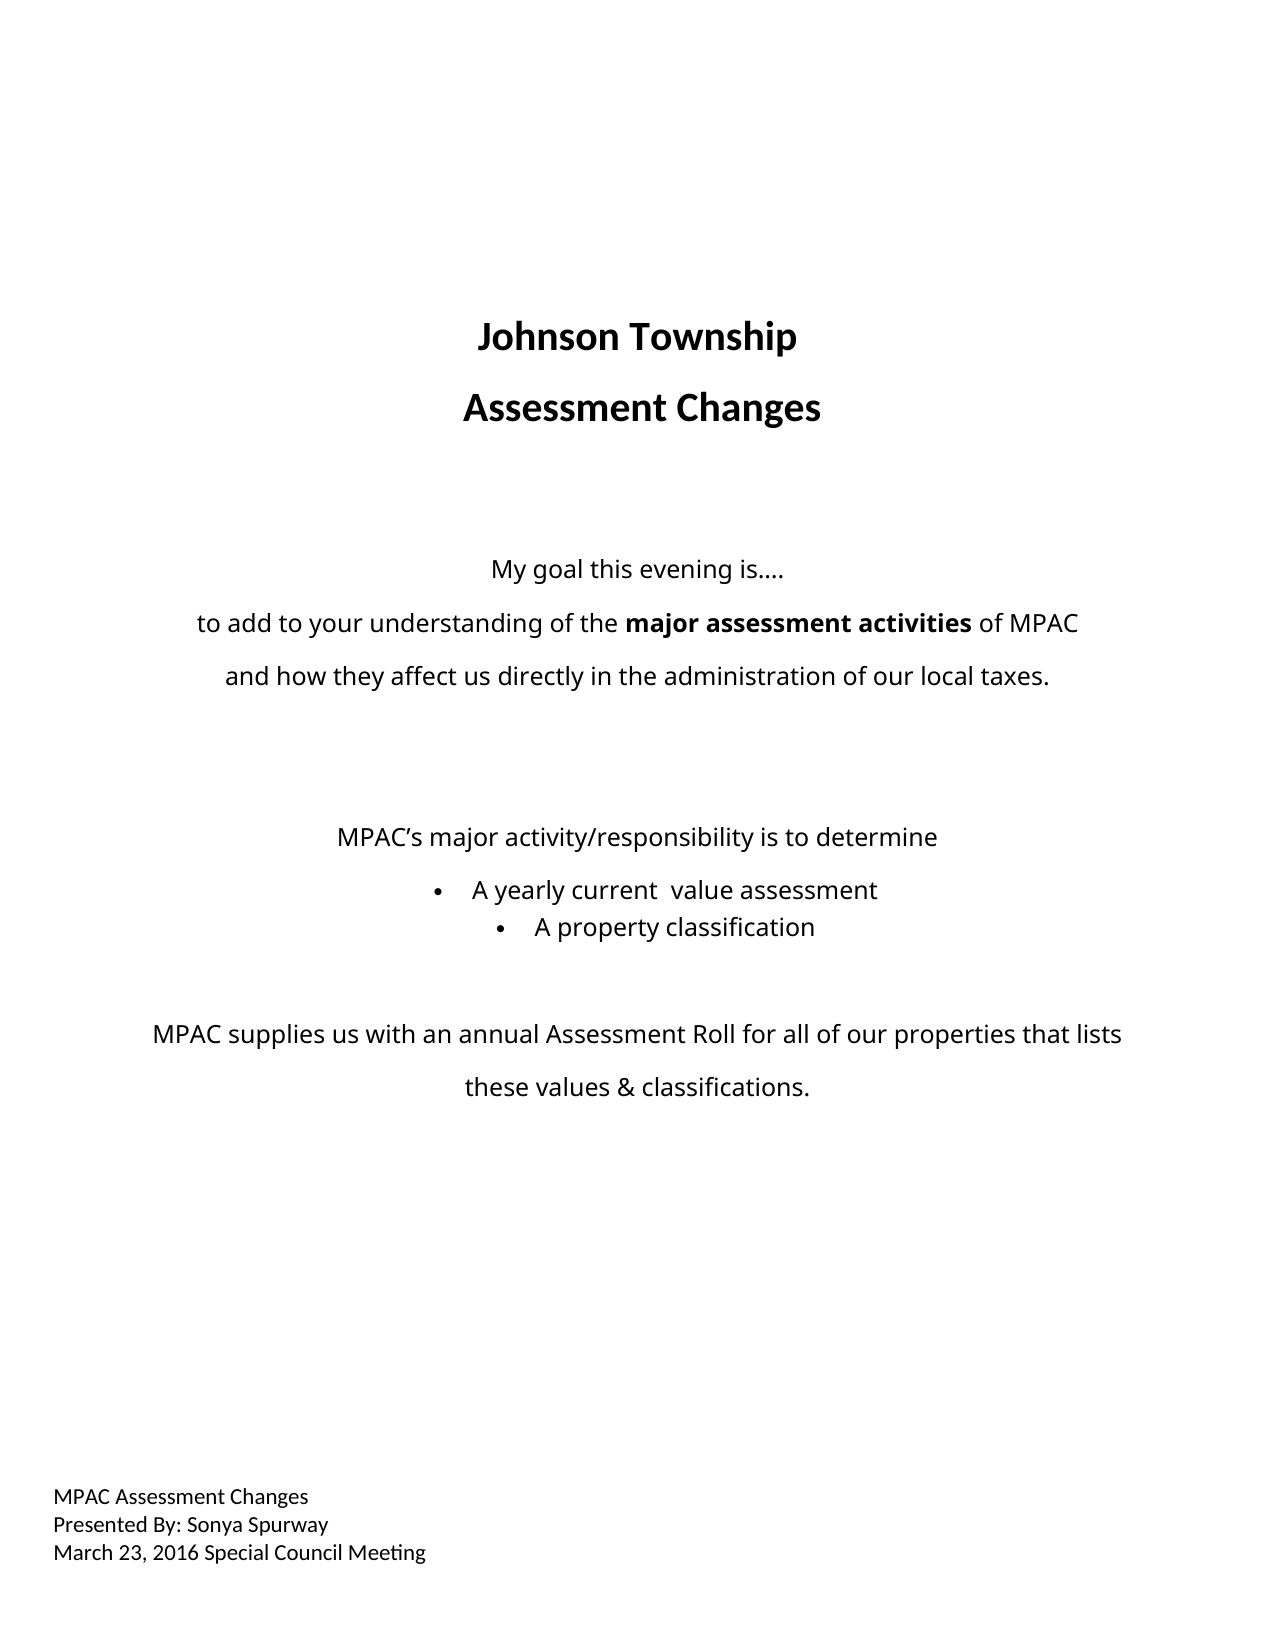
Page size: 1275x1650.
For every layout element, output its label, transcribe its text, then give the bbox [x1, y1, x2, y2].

text MPAC’s major activity/responsibility is to determine [53, 819, 1222, 853]
list A yearly current value assessment [91, 873, 1222, 907]
text My goal this evening is…. [53, 552, 1222, 586]
list A property classification [91, 909, 1222, 943]
text these values & classifications. [53, 1070, 1222, 1104]
text to add to your understanding of the major assessment activities of MPAC [53, 605, 1222, 639]
text Johnson Township [53, 310, 1222, 361]
text Assessment Changes [53, 381, 1222, 432]
text MPAC supplies us with an annual Assessment Roll for all of our properties that lists [53, 1016, 1222, 1050]
text and how they affect us directly in the administration of our local taxes. [53, 659, 1222, 693]
